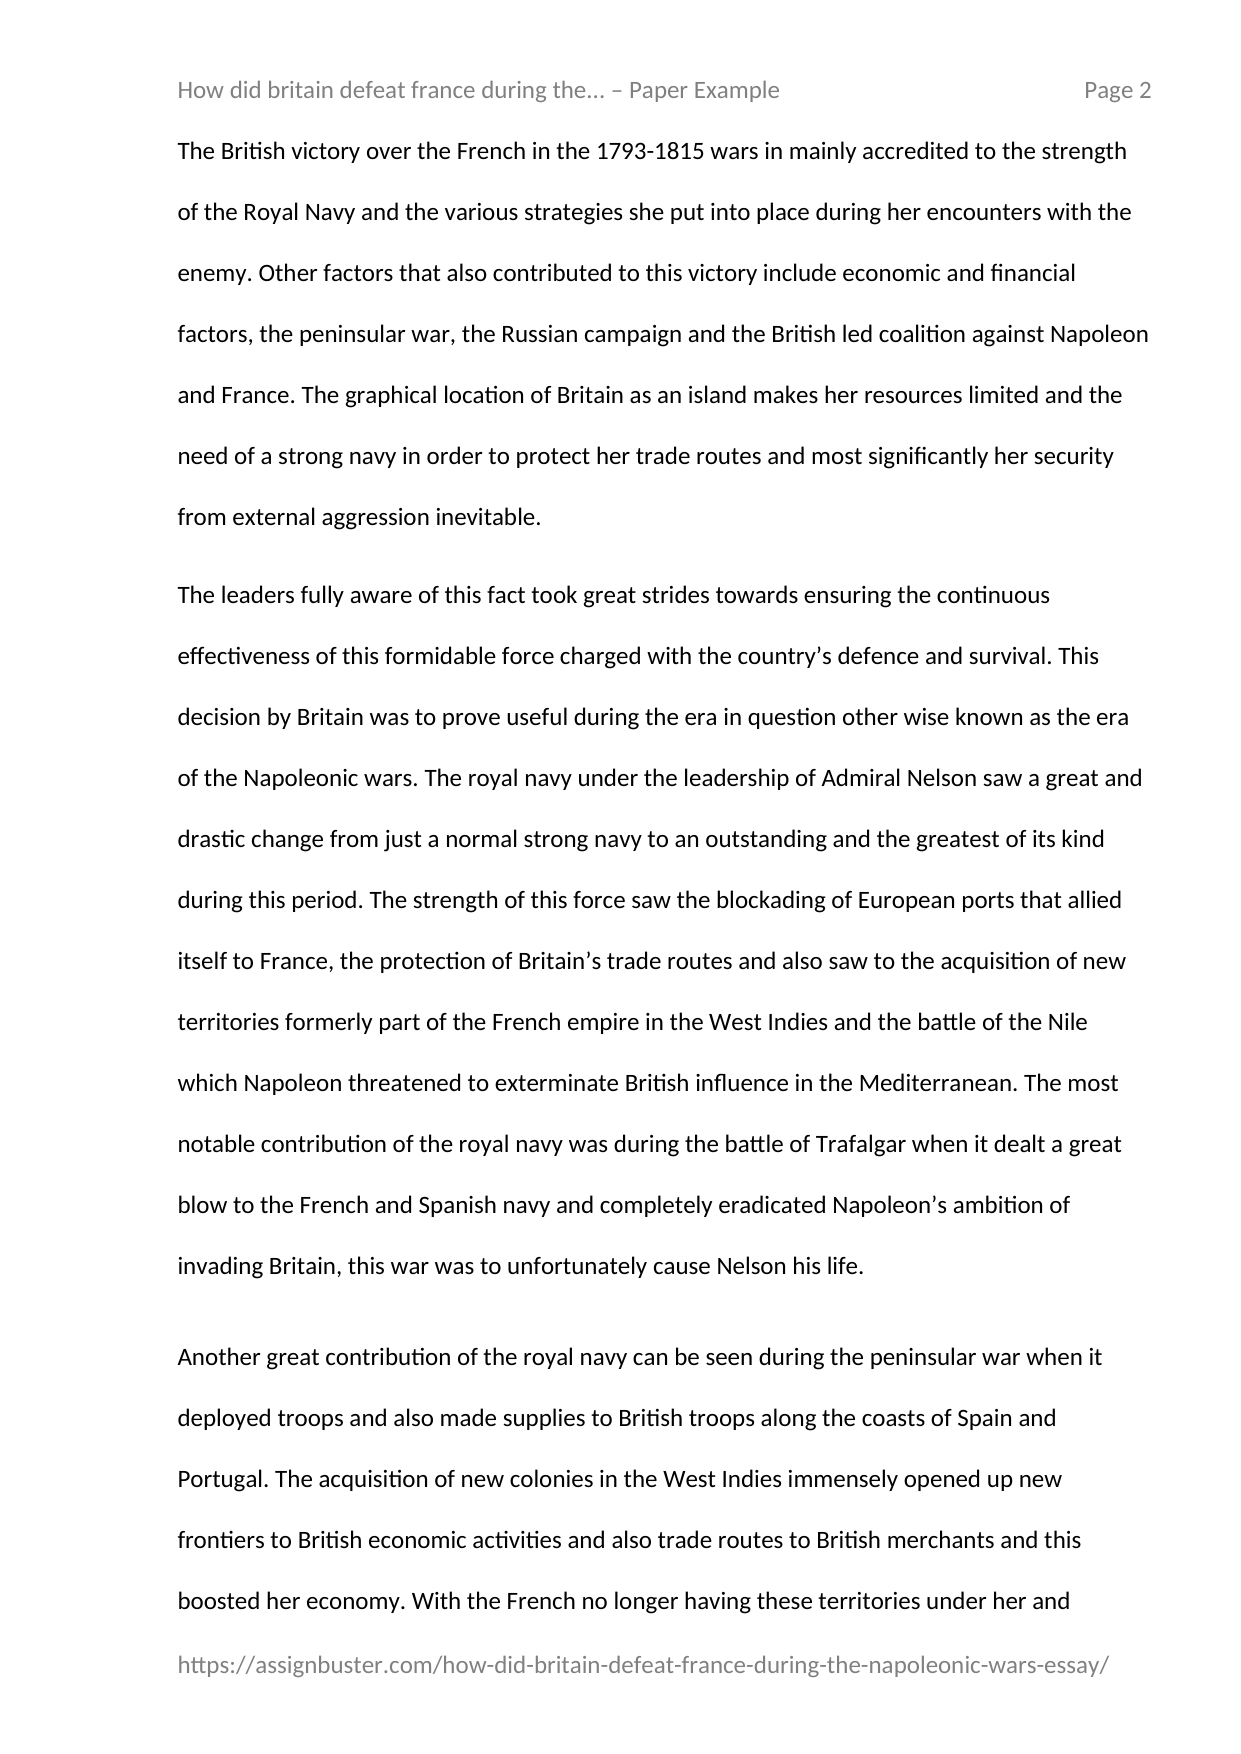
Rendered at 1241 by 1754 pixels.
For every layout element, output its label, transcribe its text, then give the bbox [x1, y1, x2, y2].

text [177, 1341, 1152, 1615]
text The leaders fully aware of this fact took great strides towards ensuring the continuous effectiveness of this formidable force charged with the country’s defence and survival. This decision by Britain was to prove useful during the era in question other wise known as the era of the Napoleonic wars. The royal navy under the leadership of Admiral Nelson saw a great and drastic change from just a normal strong navy to an outstanding and the greatest of its kind during this period. The strength of this force saw the blockading of European ports that allied itself to France, the protection of Britain’s trade routes and also saw to the acquisition of new territories formerly part of the French empire in the West Indies and the battle of the Nile which Napoleon threatened to exterminate British influence in the Mediterranean. The most notable contribution of the royal navy was during the battle of Trafalgar when it dealt a great blow to the French and Spanish navy and completely eradicated Napoleon’s ambition of invading Britain, this war was to unfortunately cause Nelson his life. [177, 579, 1152, 1281]
text The British victory over the French in the 1793-1815 wars in mainly accredited to the strength of the Royal Navy and the various strategies she put into place during her encounters with the enemy. Other factors that also contributed to this victory include economic and financial factors, the peninsular war, the Russian campaign and the British led coalition against Napoleon and France. The graphical location of Britain as an island makes her resources limited and the need of a strong navy in order to protect her trade routes and most significantly her security from external aggression inevitable. [177, 135, 1152, 532]
